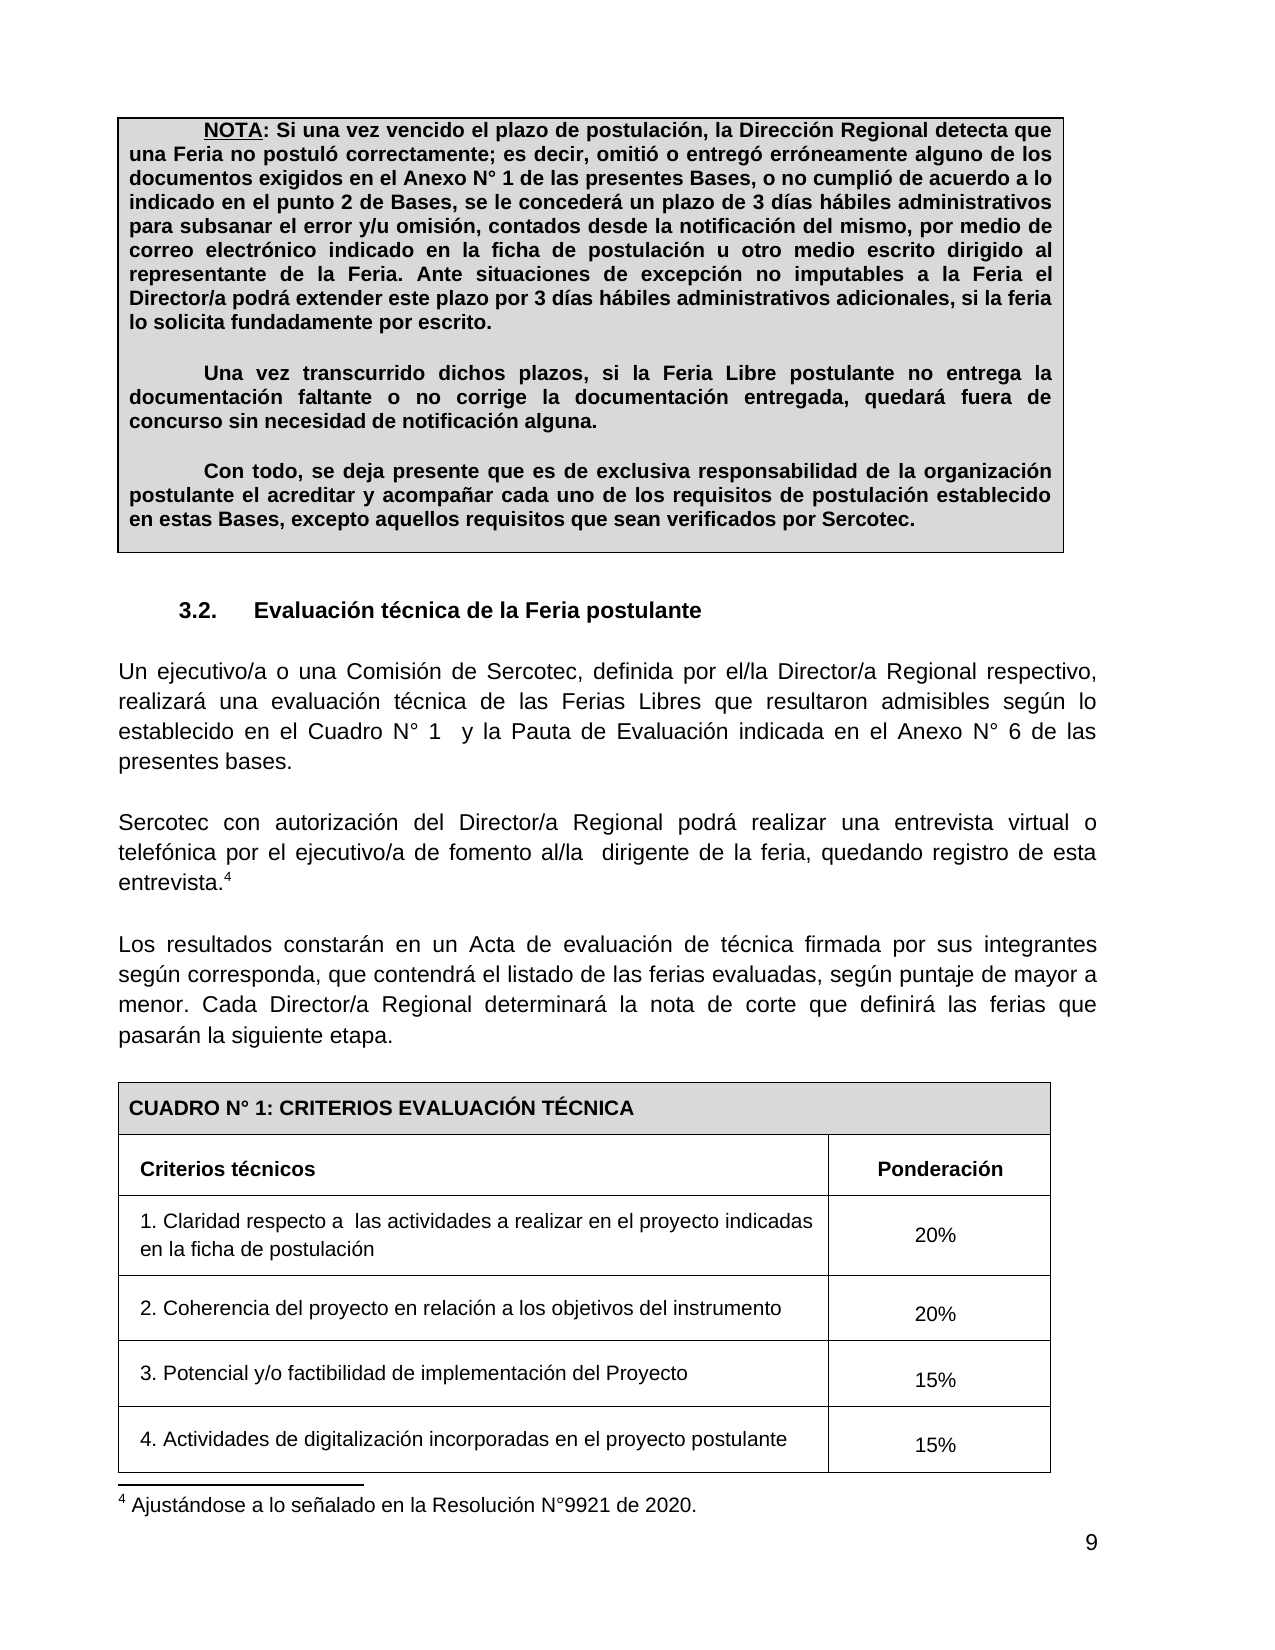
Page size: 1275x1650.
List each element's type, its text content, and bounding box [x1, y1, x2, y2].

table_cell 20% [829, 1196, 1050, 1275]
table_cell 20% [829, 1276, 1050, 1340]
table_cell 15% [829, 1407, 1050, 1472]
text Sercotec con autorización del Director/a Regional podrá realizar una entrevista virtual o telefónica por el ejecutivo/a de fomento al/la dirigente de la feria, quedando registro de esta entrevista. [118, 809, 1098, 895]
text Un ejecutivo/a o una Comisión de Sercotec, definida por el/la Director/a Regional respectivo, realizará una evaluación técnica de las Ferias Libres que resultaron admisibles según lo establecido en el Cuadro N° 1 y la Pauta de Evaluación indicada en el Anexo N° 6 de las presentes bases. [118, 658, 1098, 774]
subtitle Evaluación técnica de la Feria postulante [179, 597, 1098, 623]
text Los resultados constarán en un Acta de evaluación de técnica firmada por sus integrantes según corresponda, que contendrá el listado de las ferias evaluadas, según puntaje de mayor a menor. Cada Director/a Regional determinará la nota de corte que definirá las ferias que pasarán la siguiente etapa. [118, 931, 1098, 1048]
table_cell 15% [829, 1341, 1050, 1406]
table_cell 2. Coherencia del proyecto en relación a los objetivos del instrumento [119, 1276, 828, 1340]
table_cell Ponderación [829, 1135, 1050, 1195]
table_cell 1. Claridad respecto a las actividades a realizar en el proyecto indicadas en la ficha de postulación [119, 1196, 828, 1275]
table_cell 4. Actividades de digitalización incorporadas en el proyecto postulante [119, 1407, 828, 1472]
table_cell 3. Potencial y/o factibilidad de implementación del Proyecto [119, 1341, 828, 1406]
table_header CUADRO N° 1: CRITERIOS EVALUACIÓN TÉCNICA [119, 1083, 1050, 1134]
table_cell Criterios técnicos [119, 1135, 828, 1195]
